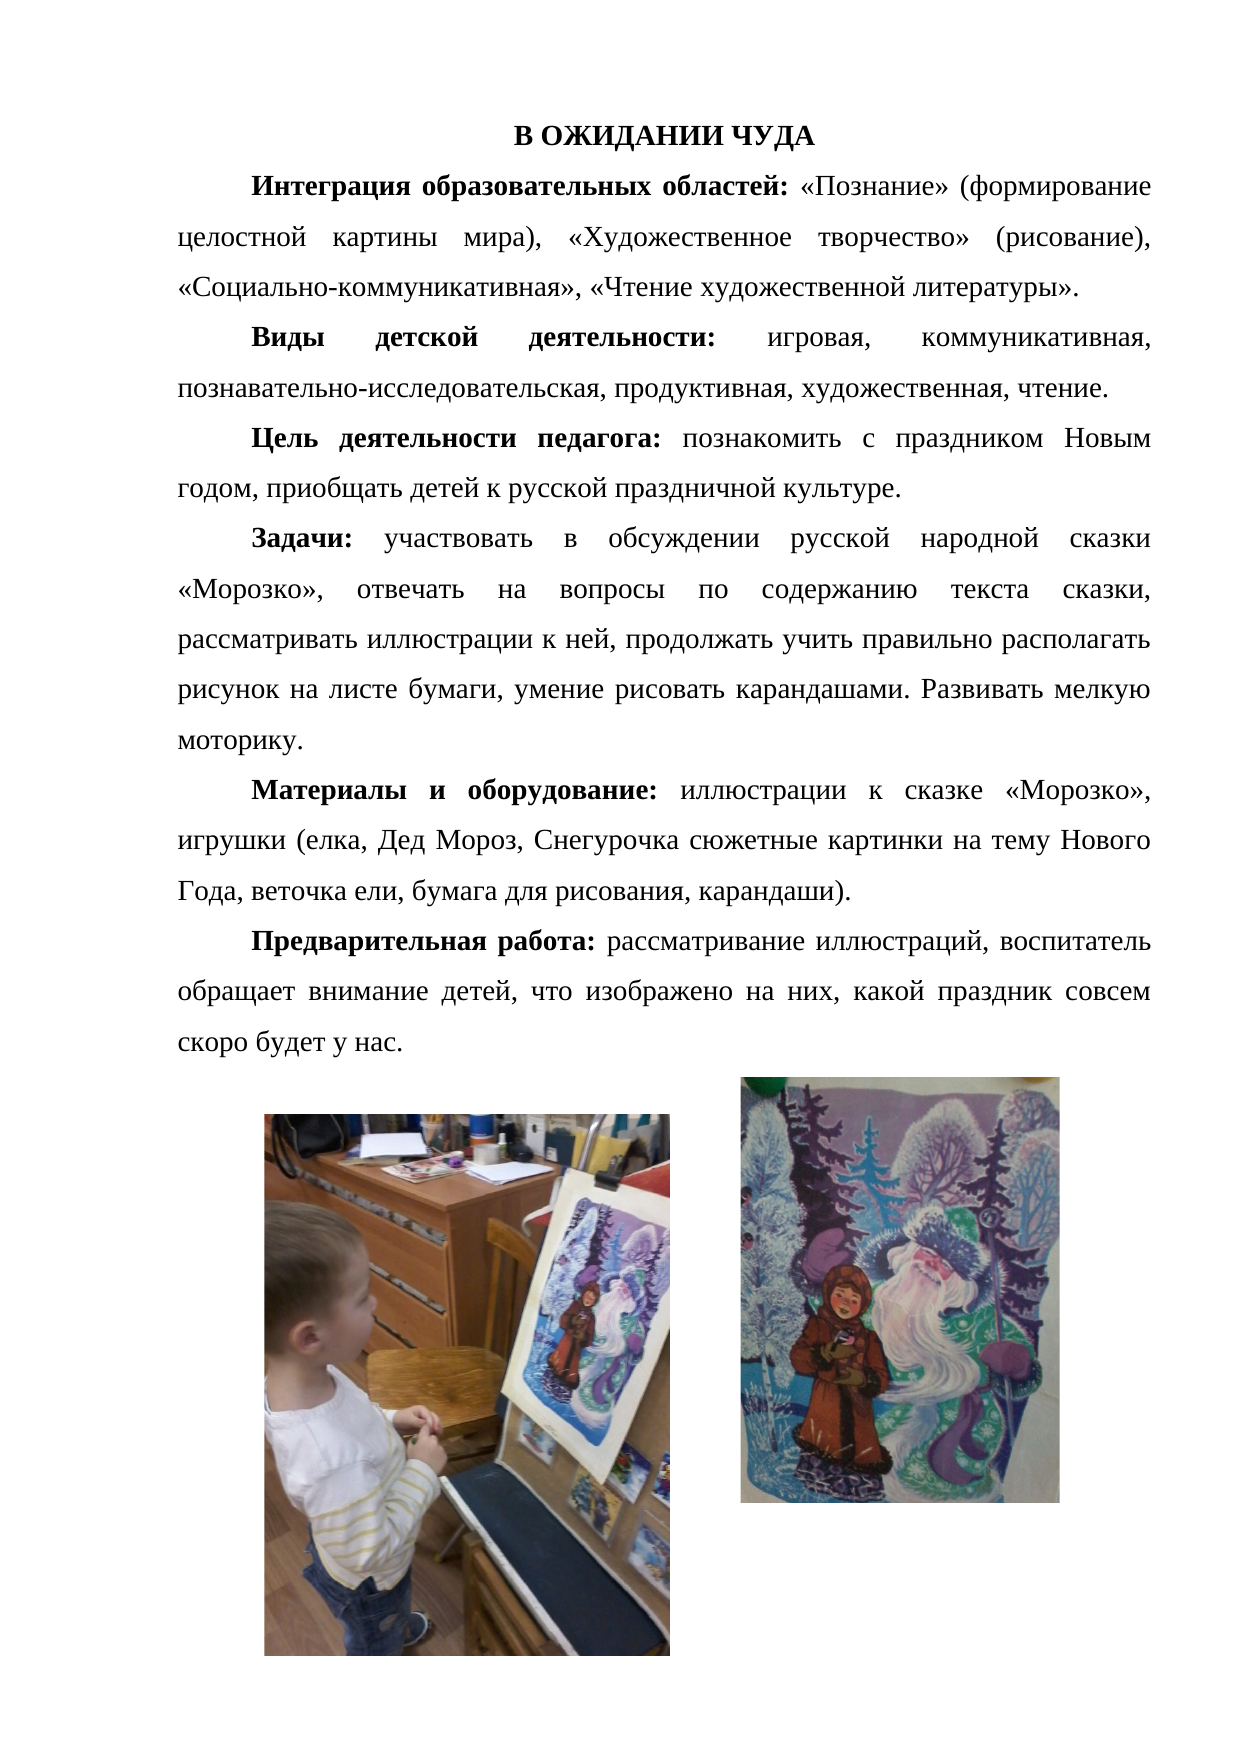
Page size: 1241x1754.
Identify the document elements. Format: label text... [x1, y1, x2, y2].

text Цель деятельности педагога: познакомить с праздником Новым годом, приобщать детей к русской праздничной культуре. [177, 420, 1152, 504]
text Задачи: участвовать в обсуждении русской народной сказки «Морозко», отвечать на вопросы по содержанию текста сказки, рассматривать иллюстрации к ней, продолжать учить правильно располагать рисунок на листе бумаги, умение рисовать карандашами. Развивать мелкую моторику. [177, 521, 1152, 755]
text Интеграция образовательных областей: «Познание» (формирование целостной картины мира), «Художественное творчество» (рисование), «Социально-коммуникативная», «Чтение художественной литературы». [177, 168, 1152, 303]
picture [740, 1077, 1060, 1503]
text Виды детской деятельности: игровая, коммуникативная, познавательно-исследовательская, продуктивная, художественная, чтение. [177, 319, 1152, 403]
picture [264, 1114, 670, 1656]
text В ожидании чуда [177, 118, 1152, 152]
text Предварительная работа: рассматривание иллюстраций, воспитатель обращает внимание детей, что изображено на них, какой праздник совсем скоро будет у нас. [177, 923, 1152, 1057]
text Материалы и оборудование: иллюстрации к сказке «Морозко», игрушки (елка, Дед Мороз, Снегурочка сюжетные картинки на тему Нового Года, веточка ели, бумага для рисования, карандаши). [177, 772, 1152, 906]
